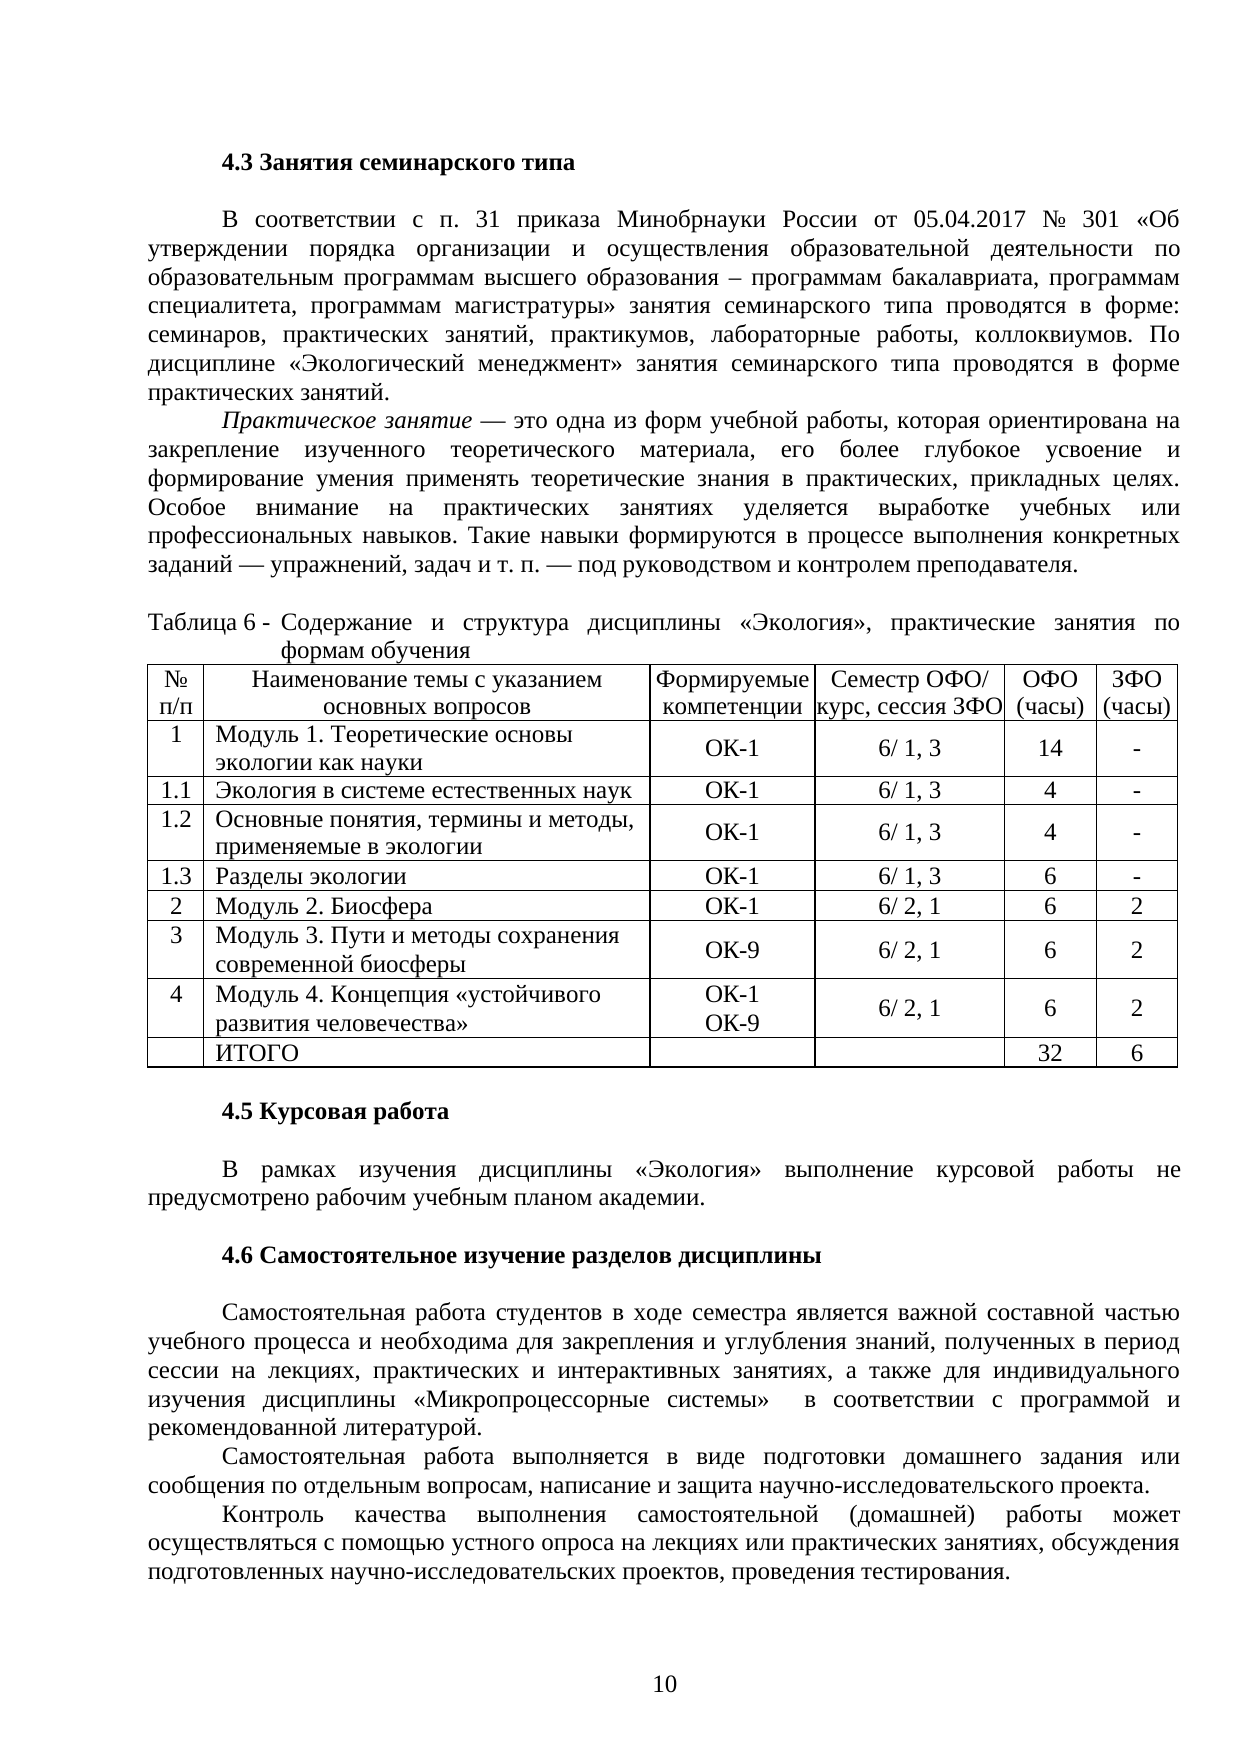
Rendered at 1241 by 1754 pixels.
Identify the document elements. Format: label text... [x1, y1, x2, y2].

table_cell - [1097, 777, 1177, 804]
list 4.5 Курсовая работа [222, 1096, 1181, 1125]
table_cell 2 [1097, 921, 1177, 978]
table_cell 6/ 2, 1 [816, 979, 1004, 1037]
table_cell ОК-1 [651, 861, 814, 890]
table_cell 14 [1005, 721, 1096, 776]
table_cell 2 [1097, 891, 1177, 919]
table_cell ОК-1 [651, 891, 814, 919]
table_header Наименование темы с указанием основных вопросов [204, 665, 649, 720]
table_cell 4 [1005, 805, 1096, 860]
table_cell 6/ 2, 1 [816, 921, 1004, 978]
table_cell 6/ 2, 1 [816, 891, 1004, 919]
table_cell 2 [1097, 979, 1177, 1037]
table_header ЗФО (часы) [1097, 665, 1177, 720]
list 4.3 Занятия семинарского типа [222, 147, 1181, 176]
table_cell 32 [1005, 1038, 1096, 1066]
table_header Семестр ОФО/ курс, сессия ЗФО [816, 665, 1004, 720]
table_cell - [1097, 805, 1177, 860]
table_cell 2 [148, 891, 203, 919]
table_cell 6 [1005, 979, 1096, 1037]
table_cell Экология в системе естественных наук [204, 777, 649, 804]
table_cell ОК-1 [651, 721, 814, 776]
text Самостоятельная работа студентов в ходе семестра является важной составной частью учебного процесса и необходима для закрепления и углубления знаний, полученных в период сессии на лекциях, практических и интерактивных занятиях, а также для индивидуального изучения дисциплины «Микропроцессорные системы» в соответствии с программой и рекомендованной литературой. [148, 1297, 1181, 1441]
table_cell ОК-1 ОК-9 [651, 979, 814, 1037]
table_cell - [1097, 861, 1177, 890]
table_cell Модуль 2. Биосфера [204, 891, 649, 919]
table_cell 6 [1005, 921, 1096, 978]
table_cell [816, 1038, 1004, 1066]
table_cell ОК-9 [651, 921, 814, 978]
table_cell 6/ 1, 3 [816, 805, 1004, 860]
table_cell 4 [148, 979, 203, 1037]
table_cell Разделы экологии [204, 861, 649, 890]
table_cell 6/ 1, 3 [816, 777, 1004, 804]
table_cell [651, 1038, 814, 1066]
text В рамках изучения дисциплины «Экология» выполнение курсовой работы не предусмотрено рабочим учебным планом академии. [148, 1154, 1181, 1211]
table_cell 3 [148, 921, 203, 978]
table_cell 1.1 [148, 777, 203, 804]
table_header № п/п [148, 665, 203, 720]
table_cell ИТОГО [204, 1038, 649, 1066]
table_cell Основные понятия, термины и методы, применяемые в экологии [204, 805, 649, 860]
table_cell Модуль 1. Теоретические основы экологии как науки [204, 721, 649, 776]
table_cell 6 [1005, 891, 1096, 919]
text Самостоятельная работа выполняется в виде подготовки домашнего задания или сообщения по отдельным вопросам, написание и защита научно-исследовательского проекта. [148, 1441, 1181, 1499]
table_cell 6/ 1, 3 [816, 721, 1004, 776]
text Практическое занятие — это одна из форм учебной работы, которая ориентирована на закрепление изученного теоретического материала, его более глубокое усвоение и формирование умения применять теоретические знания в практических, прикладных целях. Особое внимание на практических занятиях уделяется выработке учебных или профессиональных навыков. Такие навыки формируются в процессе выполнения конкретных заданий — упражнений, задач и т. п. — под руководством и контролем преподавателя. [148, 406, 1181, 578]
table_cell 6/ 1, 3 [816, 861, 1004, 890]
table_cell [148, 1038, 203, 1066]
table_cell 1.3 [148, 861, 203, 890]
table_cell ОК-1 [651, 805, 814, 860]
table_cell 1.2 [148, 805, 203, 860]
table_cell 6 [1097, 1038, 1177, 1066]
table_cell - [1097, 721, 1177, 776]
table_header ОФО (часы) [1005, 665, 1096, 720]
table_cell 4 [1005, 777, 1096, 804]
table_cell ОК-1 [651, 777, 814, 804]
table_cell Модуль 3. Пути и методы сохранения современной биосферы [204, 921, 649, 978]
text Контроль качества выполнения самостоятельной (домашней) работы может осуществляться с помощью устного опроса на лекциях или практических занятиях, обсуждения подготовленных научно-исследовательских проектов, проведения тестирования. [148, 1499, 1181, 1585]
table_cell 1 [148, 721, 203, 776]
list 4.6 Самостоятельное изучение разделов дисциплины [222, 1240, 1181, 1269]
table_cell Модуль 4. Концепция «устойчивого развития человечества» [204, 979, 649, 1037]
text В соответствии с п. 31 приказа Минобрнауки России от 05.04.2017 № 301 «Об утверждении порядка организации и осуществления образовательной деятельности по образовательным программам высшего образования – программам бакалавриата, программам специалитета, программам магистратуры» занятия семинарского типа проводятся в форме: семинаров, практических занятий, практикумов, лабораторные работы, коллоквиумов. По дисциплине «Экологический менеджмент» занятия семинарского типа проводятся в форме практических занятий. [148, 204, 1181, 406]
table_header Формируемые компетенции [651, 665, 814, 720]
text Таблица 6 - Содержание и структура дисциплины «Экология», практические занятия по формам обучения [148, 607, 1181, 664]
table_cell 6 [1005, 861, 1096, 890]
